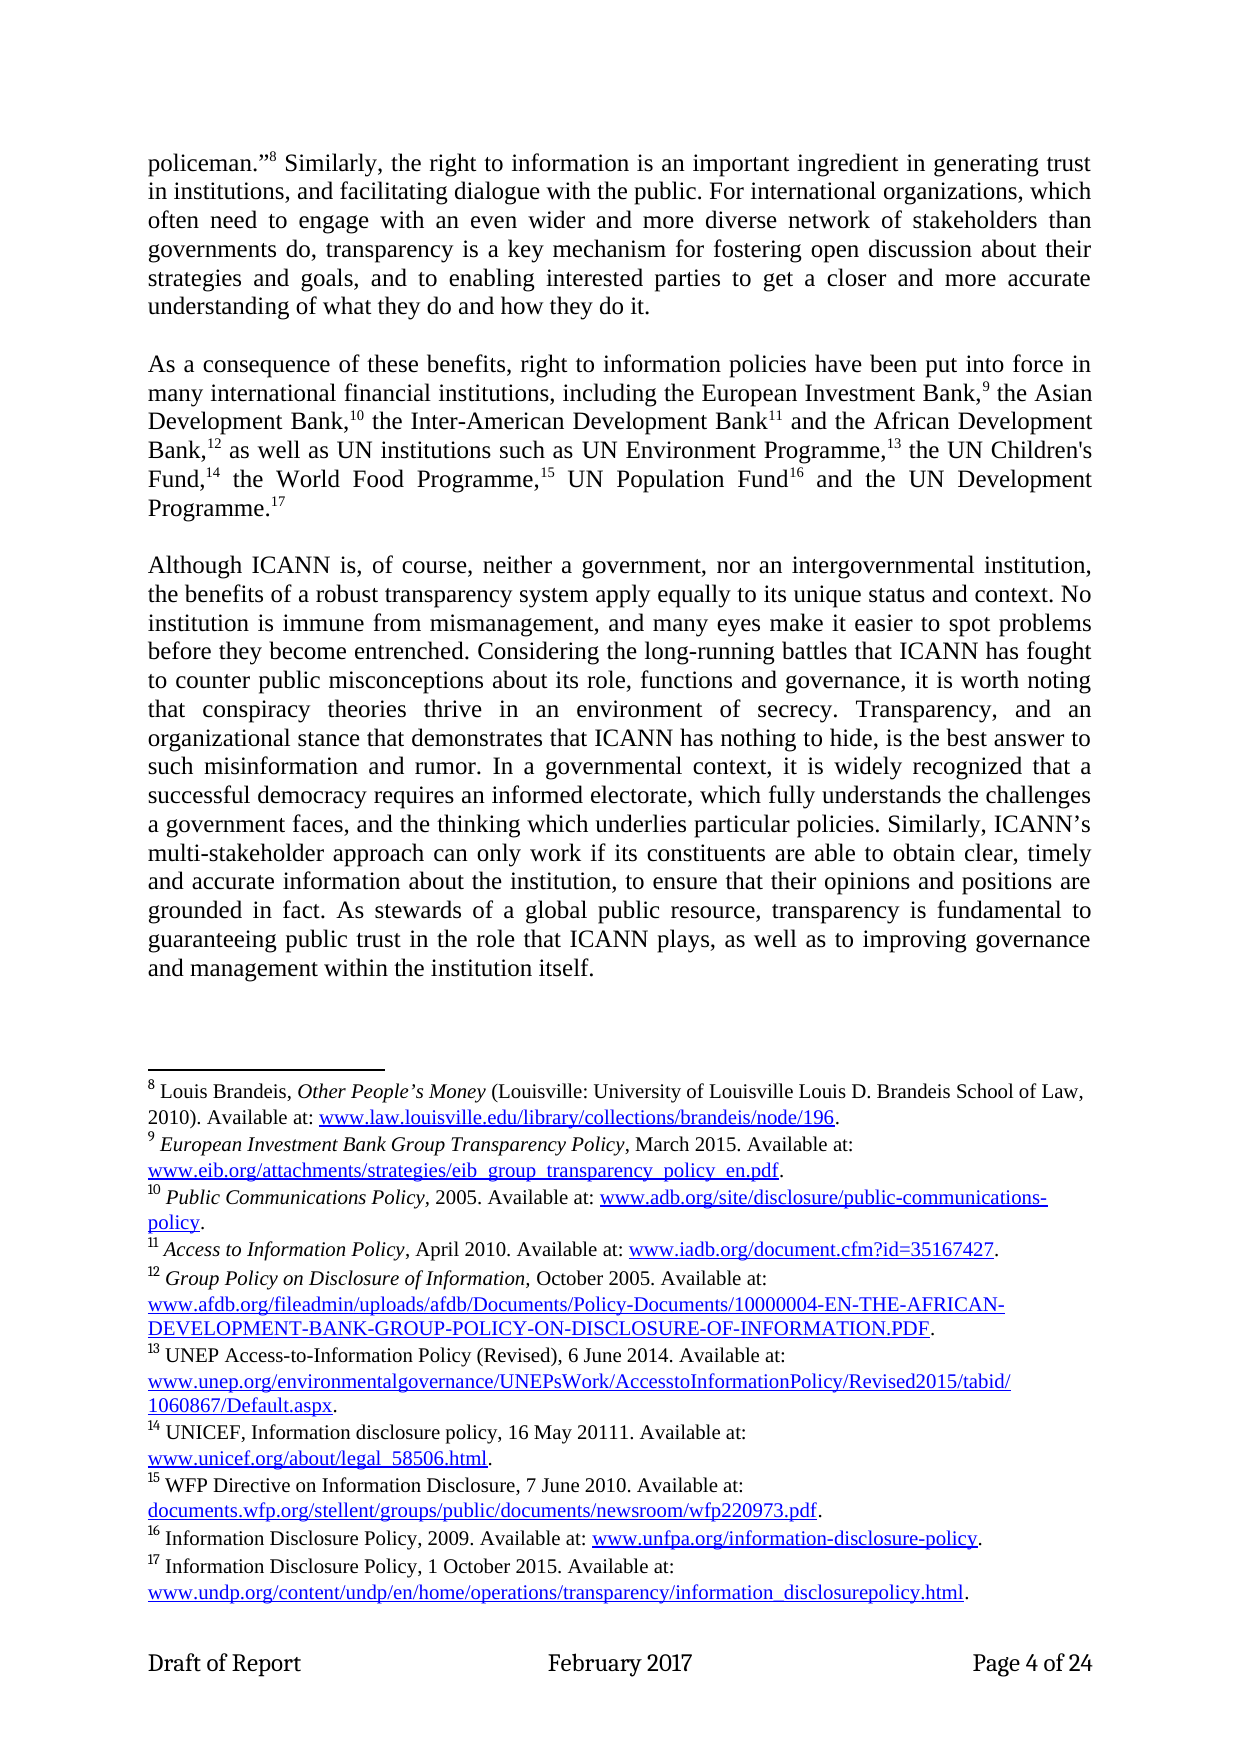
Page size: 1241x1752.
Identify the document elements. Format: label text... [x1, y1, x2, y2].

text Beyond cases where they are legally required to implement right to information systems, such as where a national law has been extended to apply to them, many organizations have embraced the right to information due to the benefits that flow from robust transparency, particularly in terms of improved governance, accountability and outreach. For example, transparency is a key instrument for fighting corruption and mismanagement, by allowing broad oversight over decision-making and generating a sense of public accountability among staff. This is reflected in the famous saying by Louis Brandeis, an eminent American jurist, that “sunlight is said to be the best of disinfectants; electric light the most efficient policeman.” Similarly, the right to information is an important ingredient in generating trust in institutions, and facilitating dialogue with the public. For international organizations, which often need to engage with an even wider and more diverse network of stakeholders than governments do, transparency is a key mechanism for fostering open discussion about their strategies and goals, and to enabling interested parties to get a closer and more accurate understanding of what they do and how they do it. [148, 148, 1092, 320]
text As a consequence of these benefits, right to information policies have been put into force in many international financial institutions, including the European Investment Bank, the Asian Development Bank, the Inter-American Development Bank and the African Development Bank, as well as UN institutions such as UN Environment Programme, the UN Children's Fund, the World Food Programme, UN Population Fund and the UN Development Programme. [148, 349, 1092, 521]
text Although ICANN is, of course, neither a government, nor an intergovernmental institution, the benefits of a robust transparency system apply equally to its unique status and context. No institution is immune from mismanagement, and many eyes make it easier to spot problems before they become entrenched. Considering the long-running battles that ICANN has fought to counter public misconceptions about its role, functions and governance, it is worth noting that conspiracy theories thrive in an environment of secrecy. Transparency, and an organizational stance that demonstrates that ICANN has nothing to hide, is the best answer to such misinformation and rumor. In a governmental context, it is widely recognized that a successful democracy requires an informed electorate, which fully understands the challenges a government faces, and the thinking which underlies particular policies. Similarly, ICANN’s multi-stakeholder approach can only work if its constituents are able to obtain clear, timely and accurate information about the institution, to ensure that their opinions and positions are grounded in fact. As stewards of a global public resource, transparency is fundamental to guaranteeing public trust in the role that ICANN plays, as well as to improving governance and management within the institution itself. [148, 550, 1092, 981]
